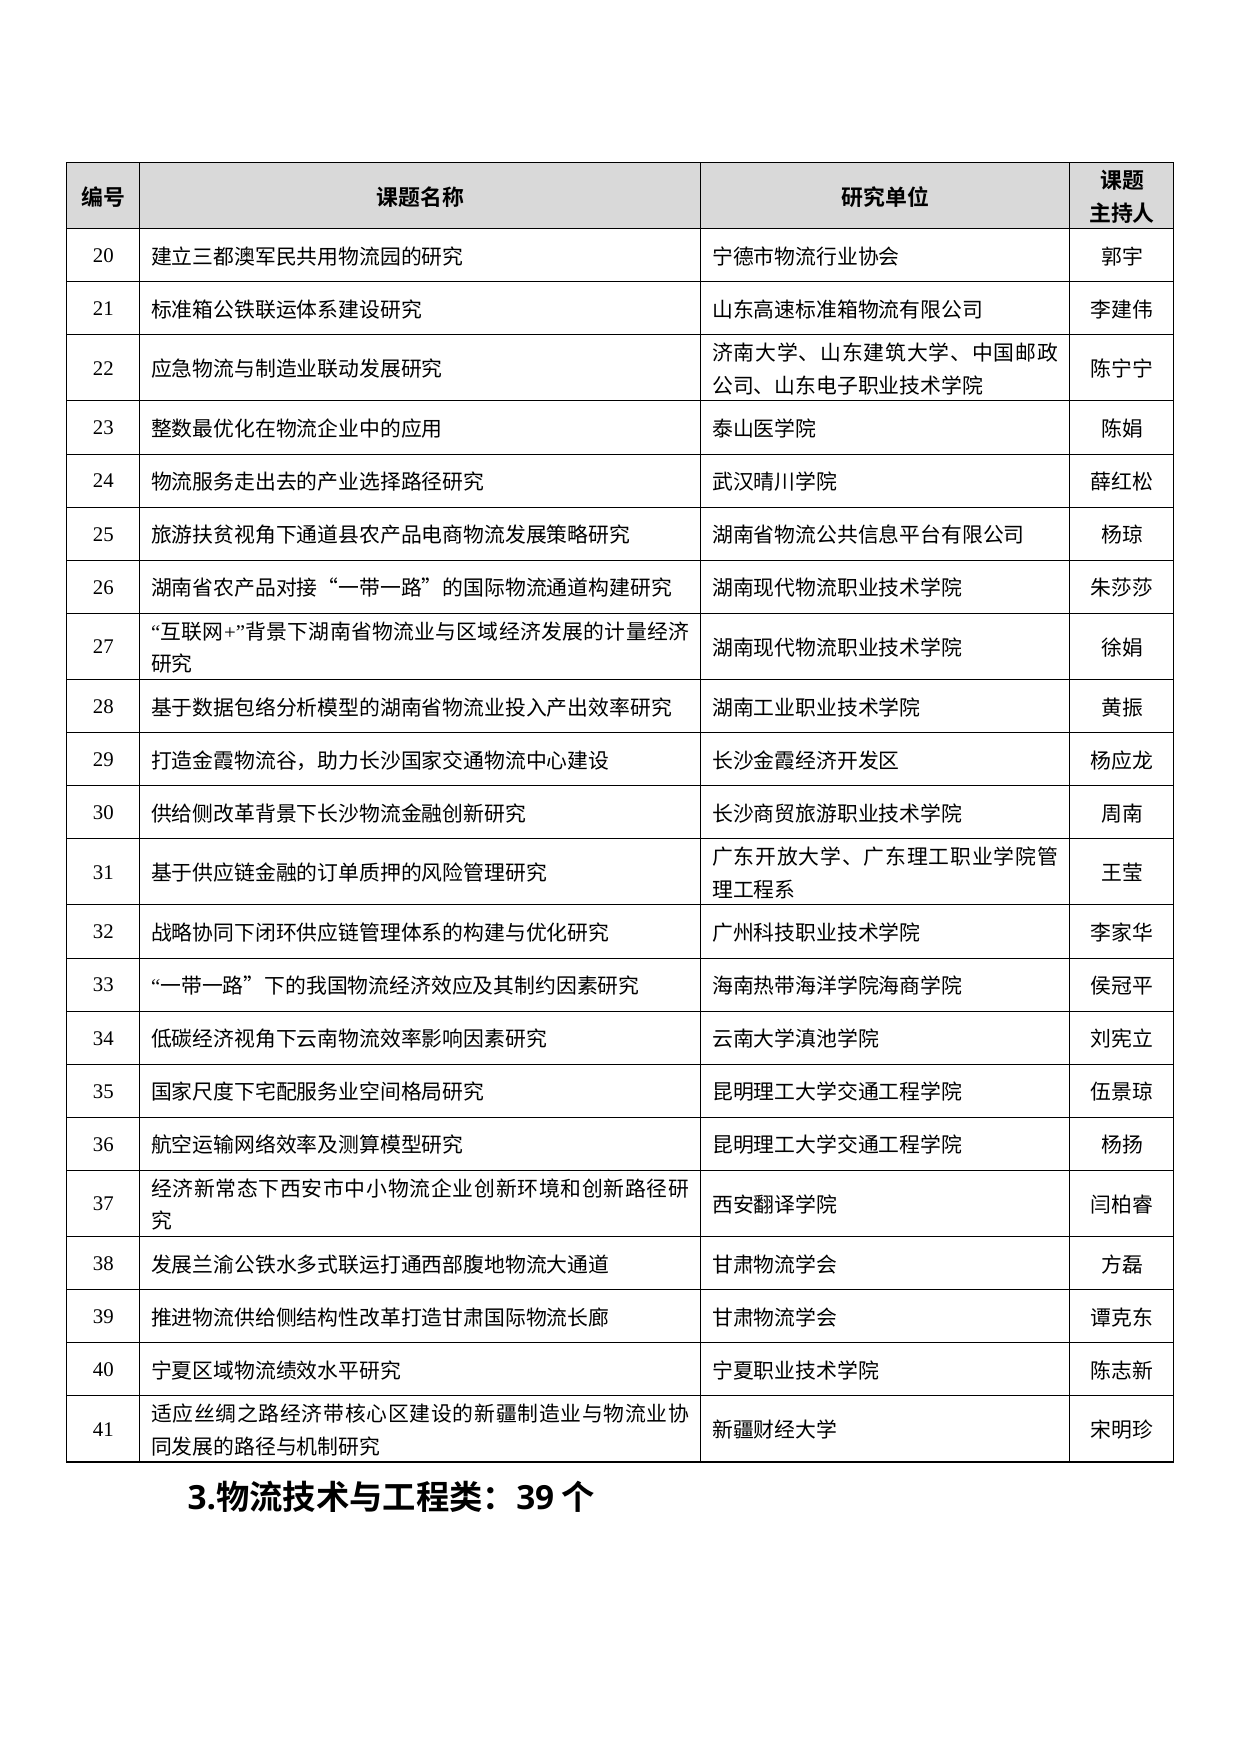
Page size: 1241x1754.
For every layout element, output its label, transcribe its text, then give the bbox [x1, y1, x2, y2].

table_cell 应急物流与制造业联动发展研究 [140, 335, 700, 400]
text 3.物流技术与工程类：39个 [187, 1463, 1053, 1527]
table_cell 标准箱公铁联运体系建设研究 [140, 282, 700, 334]
table_cell 宁德市物流行业协会 [701, 229, 1069, 281]
table_cell 谭克东 [1070, 1290, 1173, 1342]
table_cell 广东开放大学、广东理工职业学院管理工程系 [701, 839, 1069, 904]
table_cell 泰山医学院 [701, 401, 1069, 453]
table_cell 宁夏职业技术学院 [701, 1343, 1069, 1395]
table_cell 低碳经济视角下云南物流效率影响因素研究 [140, 1012, 700, 1064]
table_cell 27 [67, 614, 139, 679]
table_cell 发展兰渝公铁水多式联运打通西部腹地物流大通道 [140, 1237, 700, 1289]
table_cell 湖南现代物流职业技术学院 [701, 614, 1069, 679]
table_cell 基于供应链金融的订单质押的风险管理研究 [140, 839, 700, 904]
table_cell 29 [67, 733, 139, 785]
table_cell “互联网+”背景下湖南省物流业与区域经济发展的计量经济研究 [140, 614, 700, 679]
table_cell 基于数据包络分析模型的湖南省物流业投入产出效率研究 [140, 680, 700, 732]
table_cell 打造金霞物流谷，助力长沙国家交通物流中心建设 [140, 733, 700, 785]
table_cell 25 [67, 508, 139, 560]
table_cell 23 [67, 401, 139, 453]
table_header 课题名称 [140, 163, 700, 228]
table_cell 方磊 [1070, 1237, 1173, 1289]
table_cell 云南大学滇池学院 [701, 1012, 1069, 1064]
table_cell 陈娟 [1070, 401, 1173, 453]
table_cell 甘肃物流学会 [701, 1237, 1069, 1289]
table_cell 39 [67, 1290, 139, 1342]
table_cell 西安翻译学院 [701, 1171, 1069, 1236]
table_cell 黄振 [1070, 680, 1173, 732]
table_cell 国家尺度下宅配服务业空间格局研究 [140, 1065, 700, 1117]
table_cell “一带一路”下的我国物流经济效应及其制约因素研究 [140, 959, 700, 1011]
table_cell 武汉晴川学院 [701, 455, 1069, 507]
table_cell 湖南省物流公共信息平台有限公司 [701, 508, 1069, 560]
table_cell 宁夏区域物流绩效水平研究 [140, 1343, 700, 1395]
table_header 研究单位 [701, 163, 1069, 228]
table_cell 航空运输网络效率及测算模型研究 [140, 1118, 700, 1170]
table_cell 供给侧改革背景下长沙物流金融创新研究 [140, 786, 700, 838]
table_cell 适应丝绸之路经济带核心区建设的新疆制造业与物流业协同发展的路径与机制研究 [140, 1396, 700, 1461]
table_cell 徐娟 [1070, 614, 1173, 679]
table_cell 28 [67, 680, 139, 732]
table_cell 陈志新 [1070, 1343, 1173, 1395]
table_cell 海南热带海洋学院海商学院 [701, 959, 1069, 1011]
table_cell 22 [67, 335, 139, 400]
table_cell 26 [67, 561, 139, 613]
table_cell 战略协同下闭环供应链管理体系的构建与优化研究 [140, 905, 700, 957]
table_cell 湖南现代物流职业技术学院 [701, 561, 1069, 613]
table_cell 山东高速标准箱物流有限公司 [701, 282, 1069, 334]
table_cell 整数最优化在物流企业中的应用 [140, 401, 700, 453]
table_cell 33 [67, 959, 139, 1011]
table_cell 昆明理工大学交通工程学院 [701, 1118, 1069, 1170]
table_cell 宋明珍 [1070, 1396, 1173, 1461]
table_cell 广州科技职业技术学院 [701, 905, 1069, 957]
table_cell 40 [67, 1343, 139, 1395]
table_cell 31 [67, 839, 139, 904]
table_cell 湖南工业职业技术学院 [701, 680, 1069, 732]
table_cell 闫柏睿 [1070, 1171, 1173, 1236]
table_cell 建立三都澳军民共用物流园的研究 [140, 229, 700, 281]
table_cell 30 [67, 786, 139, 838]
table_cell 24 [67, 455, 139, 507]
table_cell 刘宪立 [1070, 1012, 1173, 1064]
table_cell 旅游扶贫视角下通道县农产品电商物流发展策略研究 [140, 508, 700, 560]
table_header 课题 主持人 [1070, 163, 1173, 228]
table_cell 新疆财经大学 [701, 1396, 1069, 1461]
table_cell 杨应龙 [1070, 733, 1173, 785]
table_cell 32 [67, 905, 139, 957]
table_cell 朱莎莎 [1070, 561, 1173, 613]
table_cell 昆明理工大学交通工程学院 [701, 1065, 1069, 1117]
table_cell 35 [67, 1065, 139, 1117]
table_cell 物流服务走出去的产业选择路径研究 [140, 455, 700, 507]
table_cell 李建伟 [1070, 282, 1173, 334]
table_cell 李家华 [1070, 905, 1173, 957]
table_cell 20 [67, 229, 139, 281]
table_cell 济南大学、山东建筑大学、中国邮政公司、山东电子职业技术学院 [701, 335, 1069, 400]
table_cell 长沙金霞经济开发区 [701, 733, 1069, 785]
table_cell 34 [67, 1012, 139, 1064]
table_cell 21 [67, 282, 139, 334]
table_cell 侯冠平 [1070, 959, 1173, 1011]
table_cell 周南 [1070, 786, 1173, 838]
table_cell 陈宁宁 [1070, 335, 1173, 400]
table_cell 伍景琼 [1070, 1065, 1173, 1117]
table_cell 杨扬 [1070, 1118, 1173, 1170]
table_cell 郭宇 [1070, 229, 1173, 281]
table_cell 36 [67, 1118, 139, 1170]
table_cell 杨琼 [1070, 508, 1173, 560]
table_cell 湖南省农产品对接“一带一路”的国际物流通道构建研究 [140, 561, 700, 613]
table_cell 37 [67, 1171, 139, 1236]
table_cell 经济新常态下西安市中小物流企业创新环境和创新路径研究 [140, 1171, 700, 1236]
table_cell 王莹 [1070, 839, 1173, 904]
table_cell 长沙商贸旅游职业技术学院 [701, 786, 1069, 838]
table_cell 38 [67, 1237, 139, 1289]
table_cell 41 [67, 1396, 139, 1461]
table_header 编号 [67, 163, 139, 228]
table_cell 推进物流供给侧结构性改革打造甘肃国际物流长廊 [140, 1290, 700, 1342]
table_cell 甘肃物流学会 [701, 1290, 1069, 1342]
table_cell 薛红松 [1070, 455, 1173, 507]
